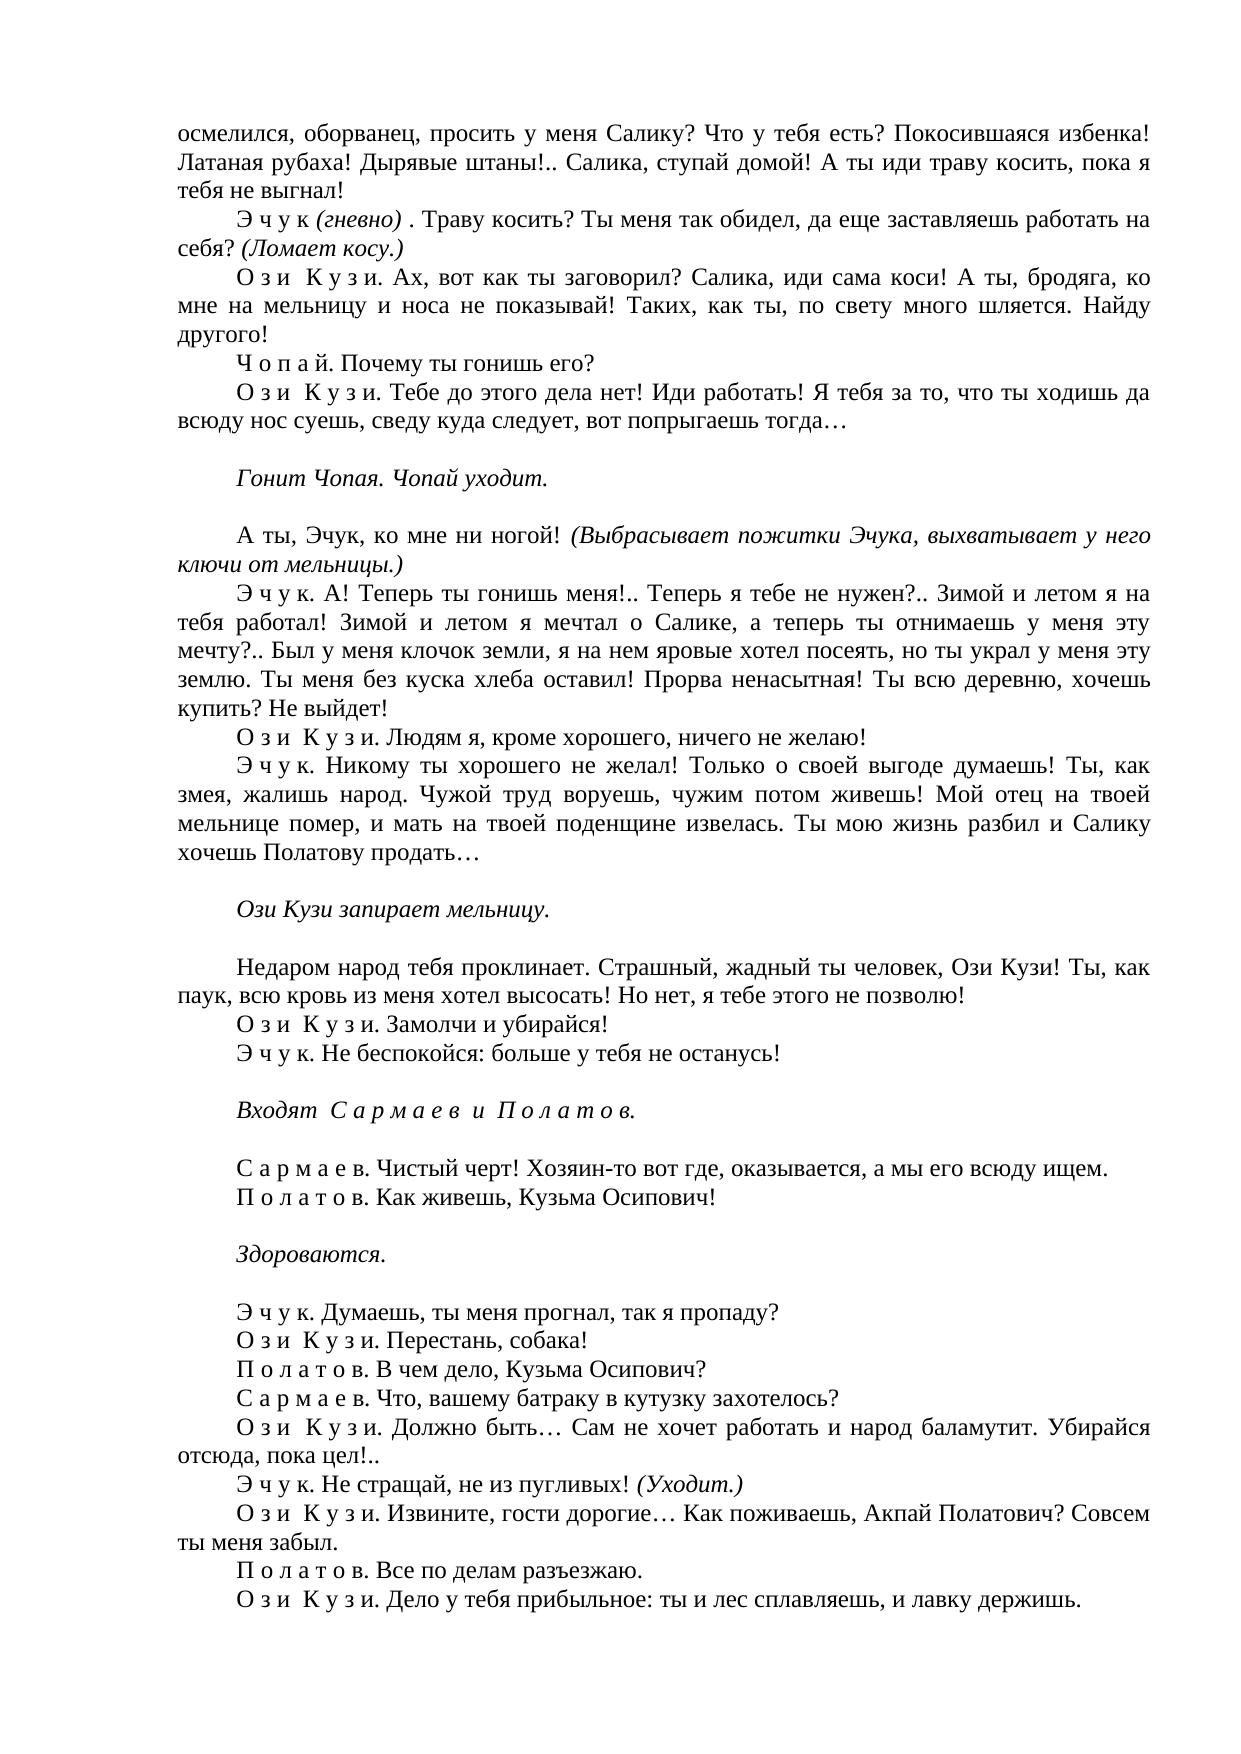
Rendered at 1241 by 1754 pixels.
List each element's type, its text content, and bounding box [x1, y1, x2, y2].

text Э ч у к. Думаешь, ты меня прогнал, так я пропаду? [177, 1297, 1152, 1326]
text Ози Кузи запирает мельницу. [177, 894, 1152, 923]
text П о л а т о в. Как живешь, Кузьма Осипович! [177, 1182, 1152, 1211]
text Недаром народ тебя проклинает. Страшный, жадный ты человек, Ози Кузи! Ты, как паук, всю кровь из меня хотел высосать! Но нет, я тебе этого не позволю! [177, 952, 1152, 1009]
text Входят С а р м а е в и П о л а т о в. [177, 1096, 1152, 1124]
text С а р м а е в. Что, вашему батраку в кутузку захотелось? [177, 1383, 1152, 1412]
text О з и К у з и. Перестань, собака! [177, 1326, 1152, 1354]
text Гонит Чопая. Чопай уходит. [177, 463, 1152, 492]
text Э ч у к. Никому ты хорошего не желал! Только о своей выгоде думаешь! Ты, как змея, жалишь народ. Чужой труд воруешь, чужим потом живешь! Мой отец на твоей мельнице помер, и мать на твоей поденщине извелась. Ты мою жизнь разбил и Салику хочешь Полатову продать… [177, 751, 1152, 866]
text Э ч у к. А! Теперь ты гонишь меня!.. Теперь я тебе не нужен?.. Зимой и летом я на тебя работал! Зимой и летом я мечтал о Салике, а теперь ты отнимаешь у меня эту мечту?.. Был у меня клочок земли, я на нем яровые хотел посеять, но ты украл у меня эту землю. Ты меня без куска хлеба оставил! Прорва ненасытная! Ты всю деревню, хочешь купить? Не выйдет! [177, 578, 1152, 722]
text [177, 118, 1152, 204]
text С а р м а е в. Чистый черт! Хозяин-то вот где, оказывается, а мы его всюду ищем. [177, 1153, 1152, 1182]
text О з и К у з и. Людям я, кроме хорошего, ничего не желаю! [177, 722, 1152, 751]
text О з и К у з и. Должно быть… Сам не хочет работать и народ баламутит. Убирайся отсюда, пока цел!.. [177, 1412, 1152, 1469]
text О з и К у з и. Замолчи и убирайся! [177, 1009, 1152, 1038]
text Здороваются. [177, 1239, 1152, 1268]
text Э ч у к. Не беспокойся: больше у тебя не останусь! [177, 1038, 1152, 1067]
text Э ч у к. Не стращай, не из пугливых! (Уходит.) [177, 1469, 1152, 1498]
text О з и К у з и. Дело у тебя прибыльное: ты и лес сплавляешь, и лавку держишь. [177, 1584, 1152, 1613]
text П о л а т о в. Все по делам разъезжаю. [177, 1556, 1152, 1584]
text А ты, Эчук, ко мне ни ногой! (Выбрасывает пожитки Эчука, выхватывает у него ключи от мельницы.) [177, 521, 1152, 578]
text Ч о п а й. Почему ты гонишь его? [177, 348, 1152, 377]
text Э ч у к (гневно) . Траву косить? Ты меня так обидел, да еще заставляешь работать на себя? (Ломает косу.) [177, 204, 1152, 262]
text П о л а т о в. В чем дело, Кузьма Осипович? [177, 1354, 1152, 1383]
text О з и К у з и. Ах, вот как ты заговорил? Салика, иди сама коси! А ты, бродяга, ко мне на мельницу и носа не показывай! Таких, как ты, по свету много шляется. Найду другого! [177, 262, 1152, 348]
text О з и К у з и. Тебе до этого дела нет! Иди работать! Я тебя за то, что ты ходишь да всюду нос суешь, сведу куда следует, вот попрыгаешь тогда… [177, 377, 1152, 434]
text О з и К у з и. Извините, гости дорогие… Как поживаешь, Акпай Полатович? Совсем ты меня забыл. [177, 1498, 1152, 1556]
